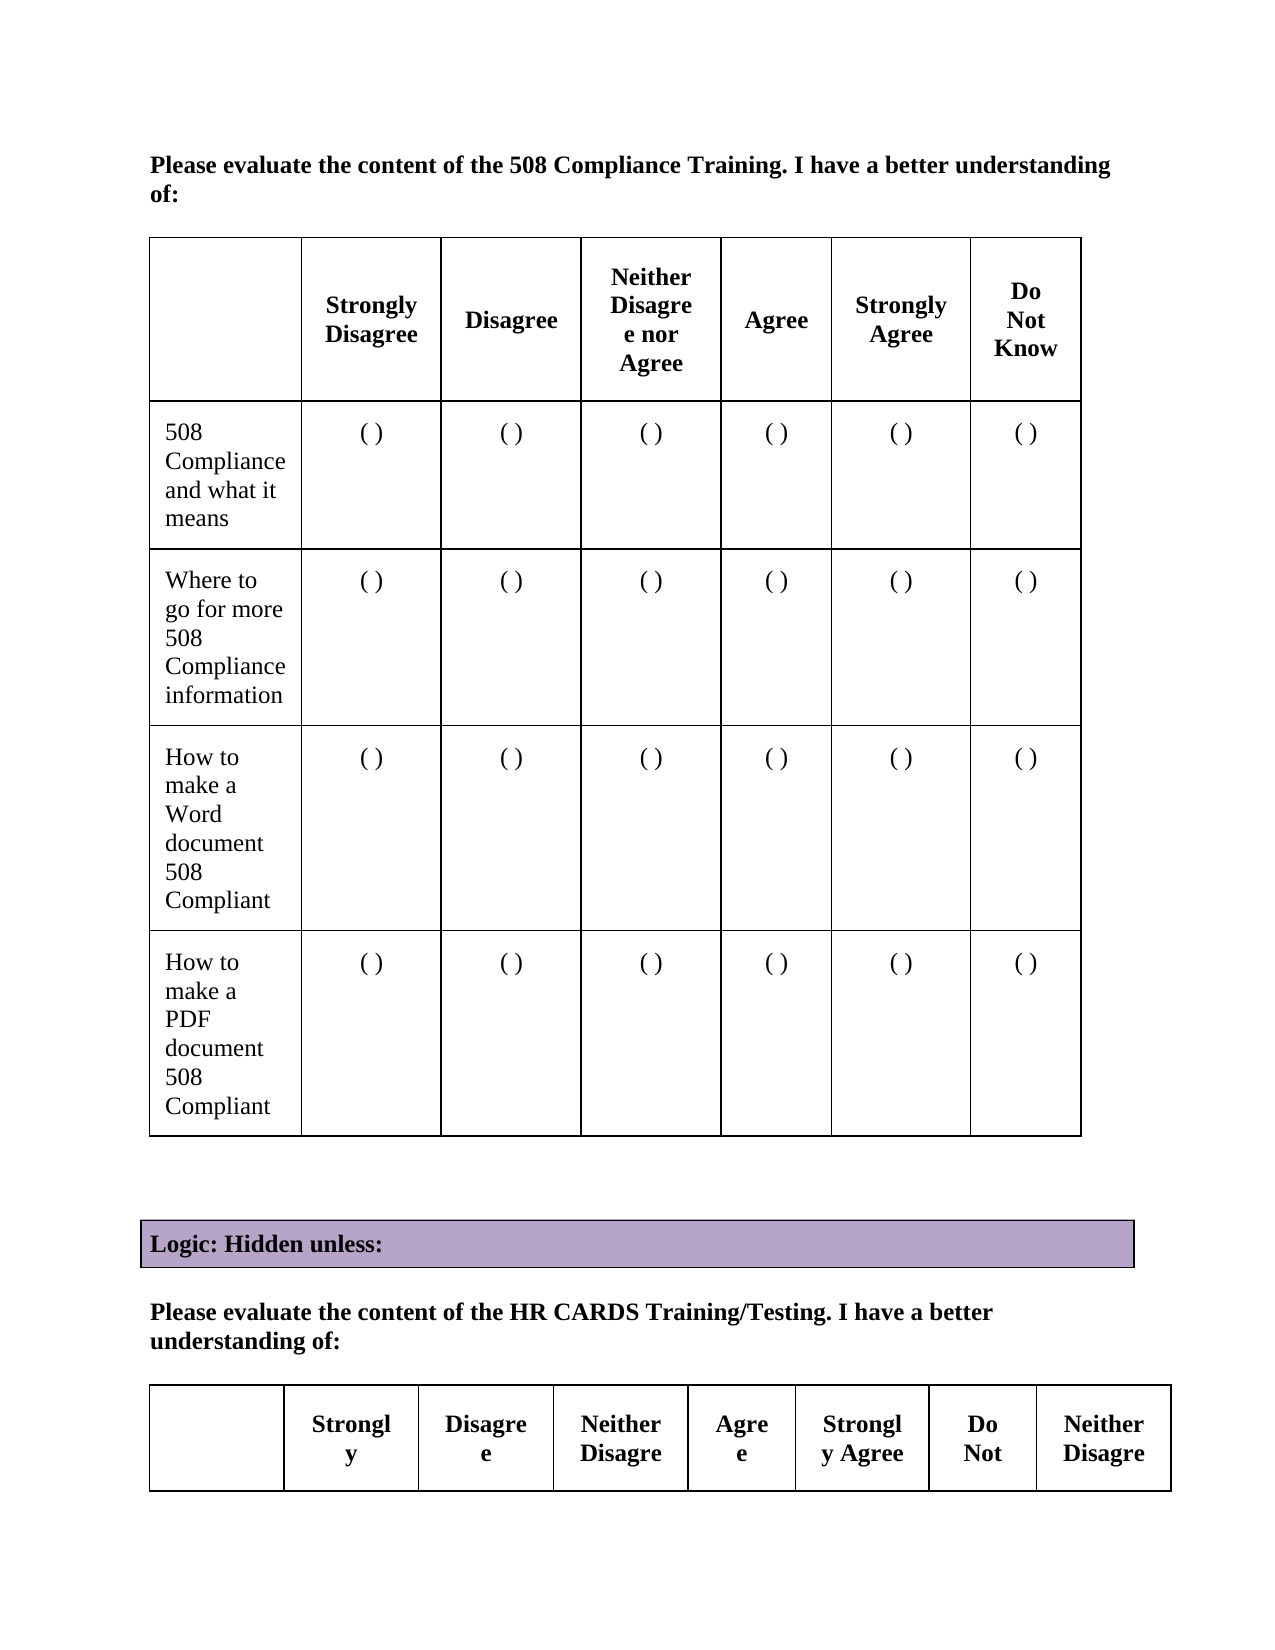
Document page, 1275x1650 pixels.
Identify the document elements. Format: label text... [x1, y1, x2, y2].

table_header [150, 1386, 283, 1490]
table_cell ( ) [722, 726, 831, 930]
table_cell ( ) [442, 726, 580, 930]
text Logic: Hidden unless: [142, 1221, 1133, 1267]
table_cell ( ) [971, 726, 1080, 930]
table_cell ( ) [971, 550, 1080, 724]
subtitle Please evaluate the content of the 508 Compliance Training. I have a better understanding of: [150, 150, 1125, 207]
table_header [1037, 1386, 1170, 1490]
table_header Strongly Agree [796, 1386, 928, 1490]
table_header Strongly Disagree [302, 238, 440, 400]
table_header [150, 238, 301, 400]
table_cell 508 Compliance and what it means [150, 402, 301, 548]
table_cell ( ) [722, 402, 831, 548]
table_cell ( ) [971, 402, 1080, 548]
table_cell ( ) [832, 550, 970, 724]
table_header Strongly Agree [832, 238, 970, 400]
table_cell ( ) [582, 402, 720, 548]
subtitle Please evaluate the content of the HR CARDS Training/Testing. I have a better understanding of: [150, 1297, 1125, 1355]
table_cell ( ) [302, 550, 440, 724]
table_header Agree [722, 238, 831, 400]
table_header Disagree [419, 1386, 553, 1490]
table_cell ( ) [832, 402, 970, 548]
table_cell ( ) [832, 726, 970, 930]
table_cell ( ) [582, 550, 720, 724]
table_cell ( ) [442, 402, 580, 548]
table_cell ( ) [302, 726, 440, 930]
table_header Neither Disagree nor Agree [582, 238, 720, 400]
table_cell Where to go for more 508 Compliance information [150, 550, 301, 724]
table_cell How to make a PDF document 508 Compliant [150, 931, 301, 1135]
table_cell ( ) [442, 550, 580, 724]
table_header Strongly Disagree [285, 1386, 418, 1490]
table_cell How to make a Word document 508 Compliant [150, 726, 301, 930]
table_cell ( ) [442, 931, 580, 1135]
table_cell ( ) [722, 550, 831, 724]
table_cell ( ) [582, 726, 720, 930]
table_cell ( ) [582, 931, 720, 1135]
table_cell ( ) [302, 931, 440, 1135]
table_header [554, 1386, 687, 1490]
table_cell ( ) [832, 931, 970, 1135]
table_cell ( ) [722, 931, 831, 1135]
table_header Do Not Know [971, 238, 1080, 400]
table_header Disagree [442, 238, 580, 400]
table_header Agree [689, 1386, 795, 1490]
table_cell ( ) [971, 931, 1080, 1135]
table_header Do Not Know [930, 1386, 1036, 1490]
table_cell ( ) [302, 402, 440, 548]
